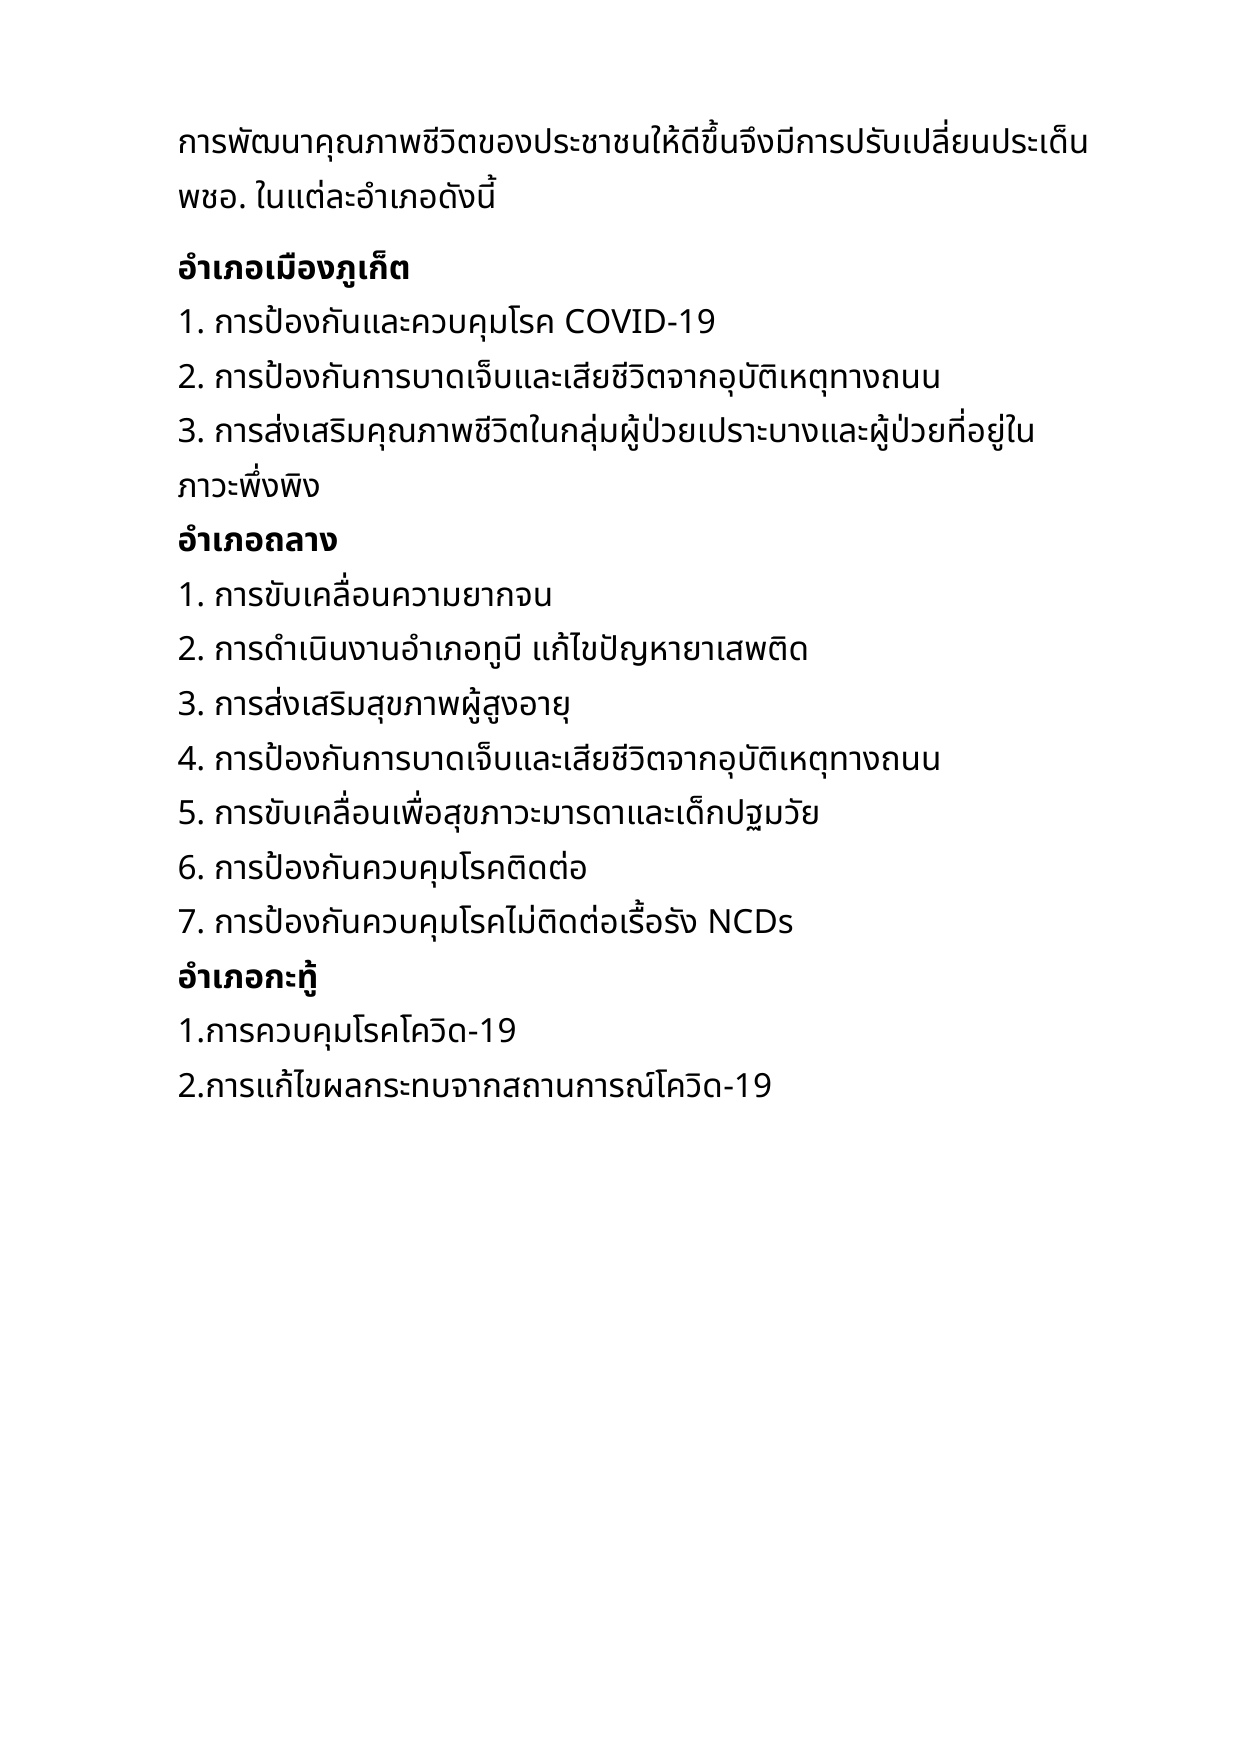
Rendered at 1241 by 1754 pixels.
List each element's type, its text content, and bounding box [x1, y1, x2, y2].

text อำเภอเมืองภูเก็ต [177, 244, 1090, 294]
text อำเภอกะทู้ [177, 953, 1090, 1003]
text 2. การป้องกันการบาดเจ็บและเสียชีวิตจากอุบัติเหตุทางถนน [177, 353, 1090, 403]
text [177, 118, 1090, 223]
text 4. การป้องกันการบาดเจ็บและเสียชีวิตจากอุบัติเหตุทางถนน [177, 734, 1090, 785]
text 3. การส่งเสริมสุขภาพผู้สูงอายุ [177, 680, 1090, 730]
text 2.การแก้ไขผลกระทบจากสถานการณ์โควิด-19 [177, 1062, 1090, 1112]
text 6. การป้องกันควบคุมโรคติดต่อ [177, 843, 1090, 894]
text 2. การดำเนินงานอำเภอทูบี แก้ไขปัญหายาเสพติด [177, 625, 1090, 676]
text 1. การป้องกันและควบคุมโรค COVID-19 [177, 298, 1090, 349]
text 7. การป้องกันควบคุมโรคไม่ติดต่อเรื้อรัง NCDs [177, 898, 1090, 949]
text 1.การควบคุมโรคโควิด-19 [177, 1007, 1090, 1058]
text อำเภอถลาง [177, 516, 1090, 567]
text 5. การขับเคลื่อนเพื่อสุขภาวะมารดาและเด็กปฐมวัย [177, 789, 1090, 839]
text 3. การส่งเสริมคุณภาพชีวิตในกลุ่มผู้ป่วยเปราะบางและผู้ป่วยที่อยู่ในภาวะพึ่งพิง [177, 407, 1090, 512]
text 1. การขับเคลื่อนความยากจน [177, 571, 1090, 621]
